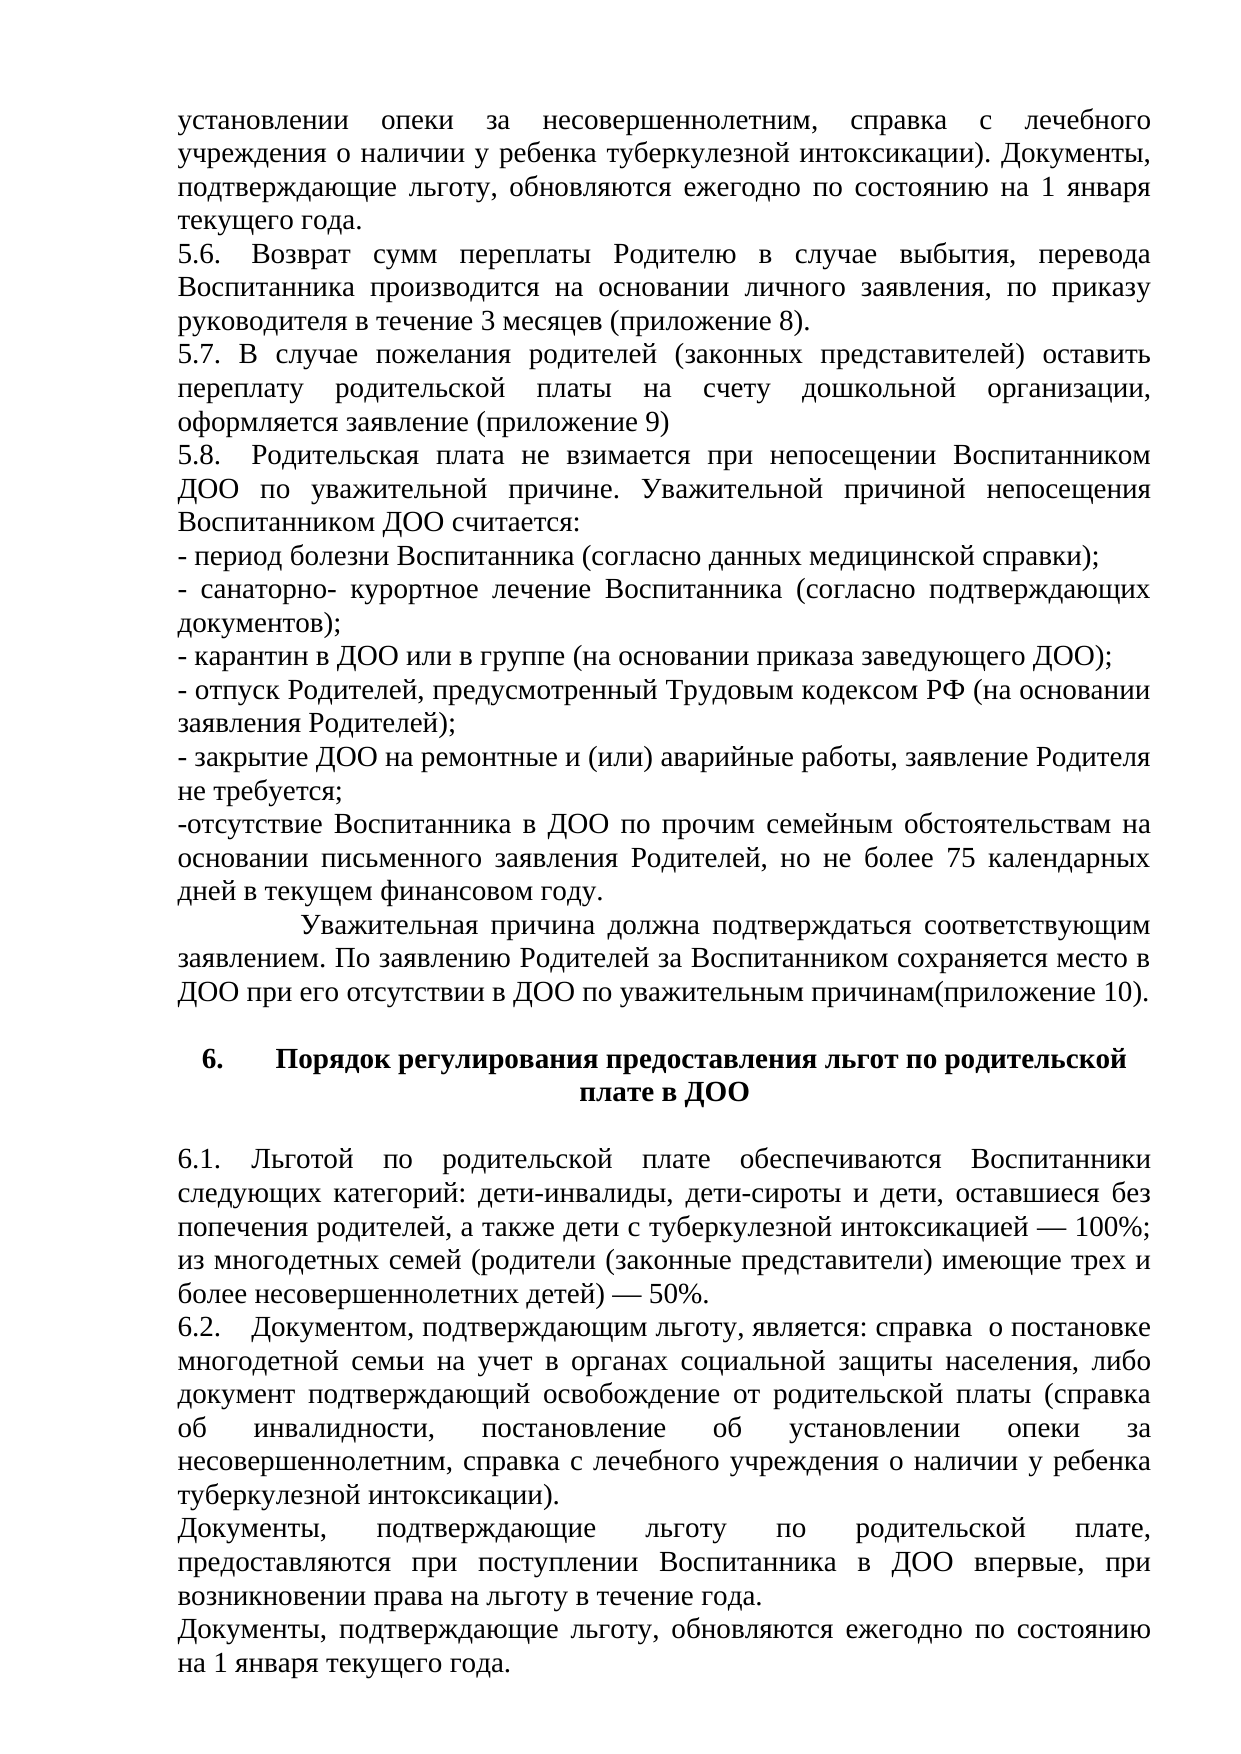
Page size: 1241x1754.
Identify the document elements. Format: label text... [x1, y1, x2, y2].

text -отсутствие Воспитанника в ДОО по прочим семейным обстоятельствам на основании письменного заявления Родителей, но не более 75 календарных дней в текущем финансовом году. [177, 806, 1152, 907]
text - закрытие ДОО на ремонтные и (или) аварийные работы, заявление Родителя не требуется; [177, 739, 1152, 806]
text - отпуск Родителей, предусмотренный Трудовым кодексом РФ (на основании заявления Родителей); [177, 672, 1152, 739]
text Уважительная причина должна подтверждаться соответствующим заявлением. По заявлению Родителей за Воспитанником сохраняется место в ДОО при его отсутствии в ДОО по уважительным причинам(приложение 10). [177, 907, 1152, 1007]
text Документы, подтверждающие льготу по родительской плате, предоставляются при поступлении Воспитанника в ДОО впервые, при возникновении права на льготу в течение года. [177, 1511, 1152, 1611]
text 5.6. Возврат сумм переплаты Родителю в случае выбытия, перевода Воспитанника производится на основании личного заявления, по приказу руководителя в течение 3 месяцев (приложение 8). [177, 236, 1152, 337]
text - период болезни Воспитанника (согласно данных медицинской справки); [177, 538, 1152, 571]
text 6.2. Документом, подтверждающим льготу, является: справка о постановке многодетной семьи на учет в органах социальной защиты населения, либо документ подтверждающий освобождение от родительской платы (справка об инвалидности, постановление об установлении опеки за несовершеннолетним, справка с лечебного учреждения о наличии у ребенка туберкулезной интоксикации). [177, 1309, 1152, 1511]
text 6.1. Льготой по родительской плате обеспечиваются Воспитанники следующих категорий: дети-инвалиды, дети-сироты и дети, оставшиеся без попечения родителей, а также дети с туберкулезной интоксикацией — 100%; из многодетных семей (родители (законные представители) имеющие трех и более несовершеннолетних детей) — 50%. [177, 1142, 1152, 1309]
text - санаторно- курортное лечение Воспитанника (согласно подтверждающих документов); [177, 571, 1152, 638]
text 6. Порядок регулирования предоставления льгот по родительской плате в ДОО [177, 1041, 1152, 1108]
text - карантин в ДОО или в группе (на основании приказа заведующего ДОО); [177, 638, 1152, 672]
text Документы, подтверждающие льготу, обновляются ежегодно по состоянию на 1 января текущего года. [177, 1611, 1152, 1678]
text 5.8. Родительская плата не взимается при непосещении Воспитанником ДОО по уважительной причине. Уважительной причиной непосещения Воспитанником ДОО считается: [177, 437, 1152, 538]
text 5.7. В случае пожелания родителей (законных представителей) оставить переплату родительской платы на счету дошкольной организации, оформляется заявление (приложение 9) [177, 337, 1152, 437]
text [177, 102, 1152, 236]
